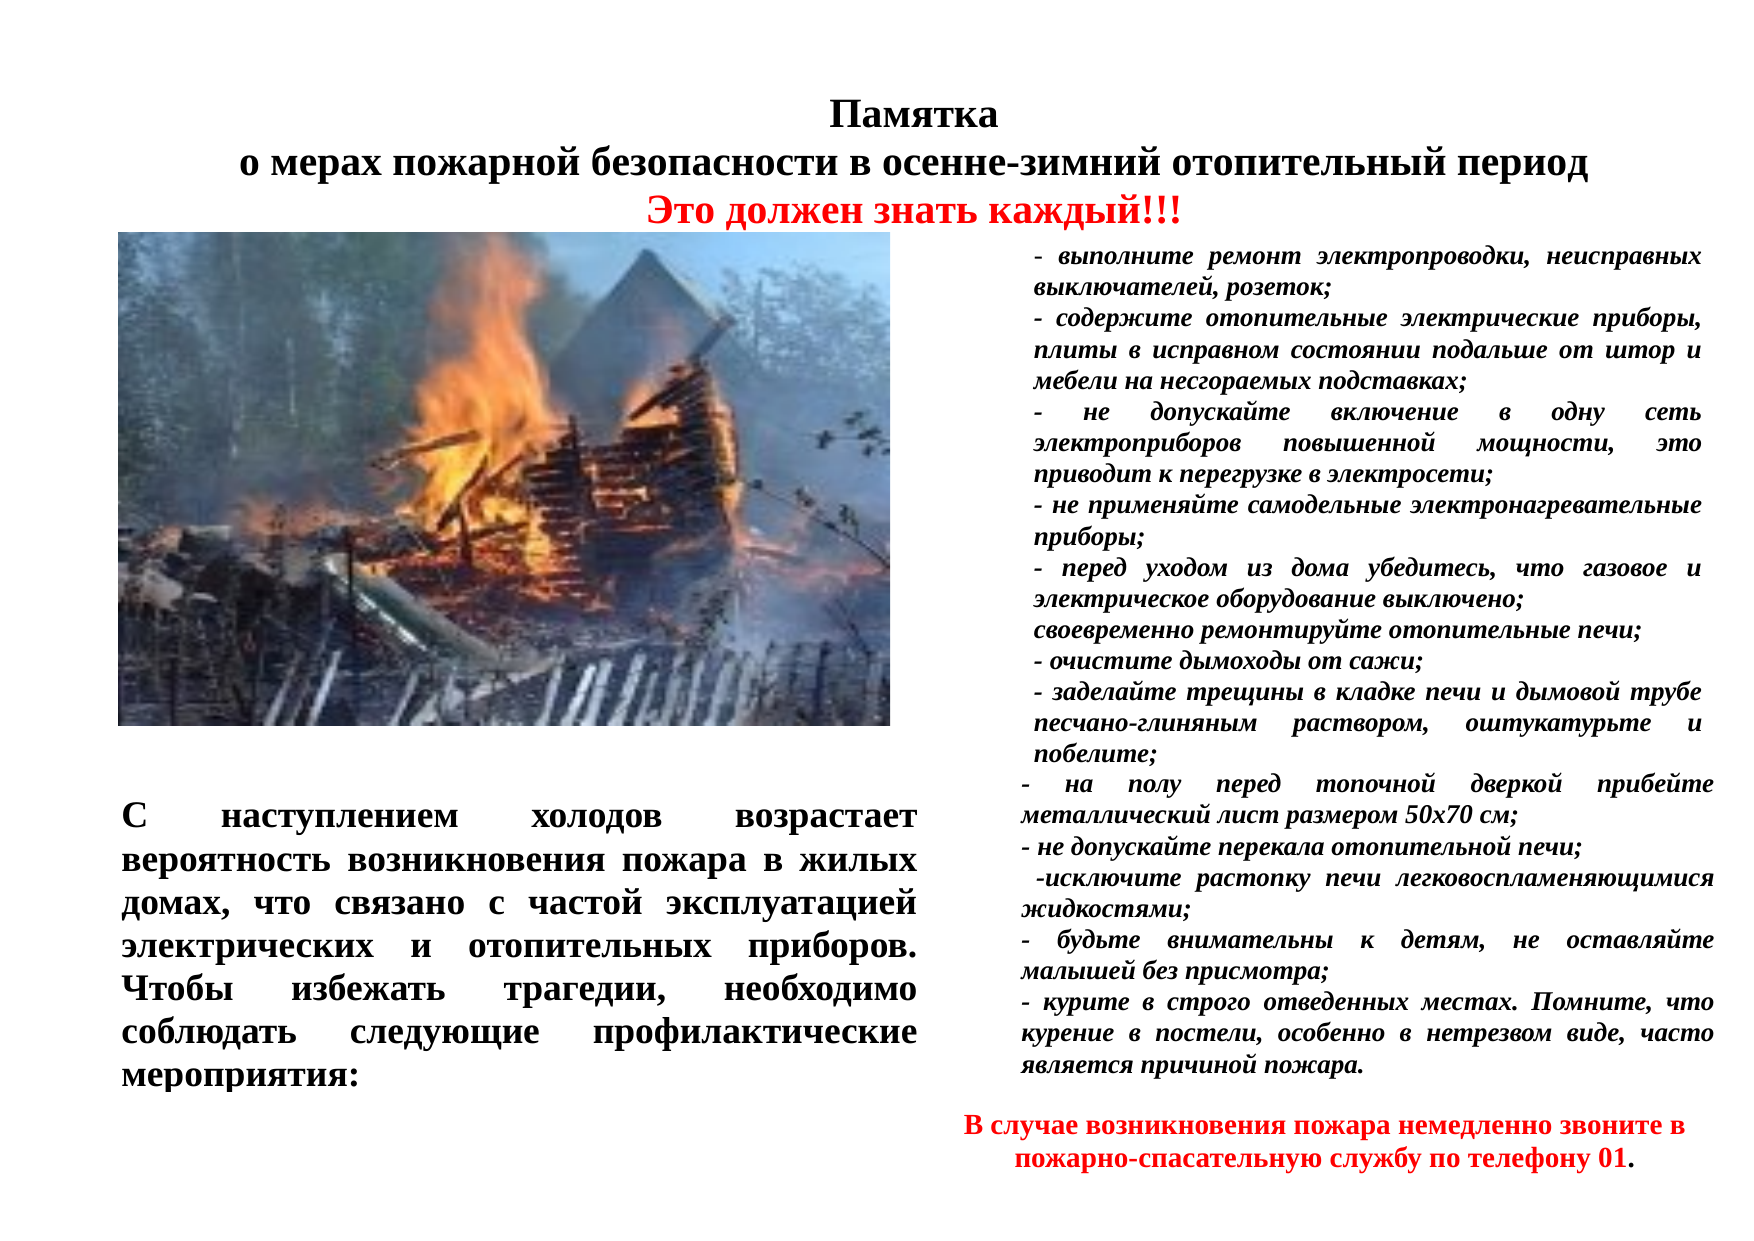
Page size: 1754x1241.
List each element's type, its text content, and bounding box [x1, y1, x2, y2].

picture [118, 232, 890, 726]
text о мерах пожарной безопасности в осенне-зимний отопительный период [118, 136, 1636, 184]
text Это должен знать каждый!!! [118, 184, 1636, 232]
text Памятка [118, 88, 1636, 136]
